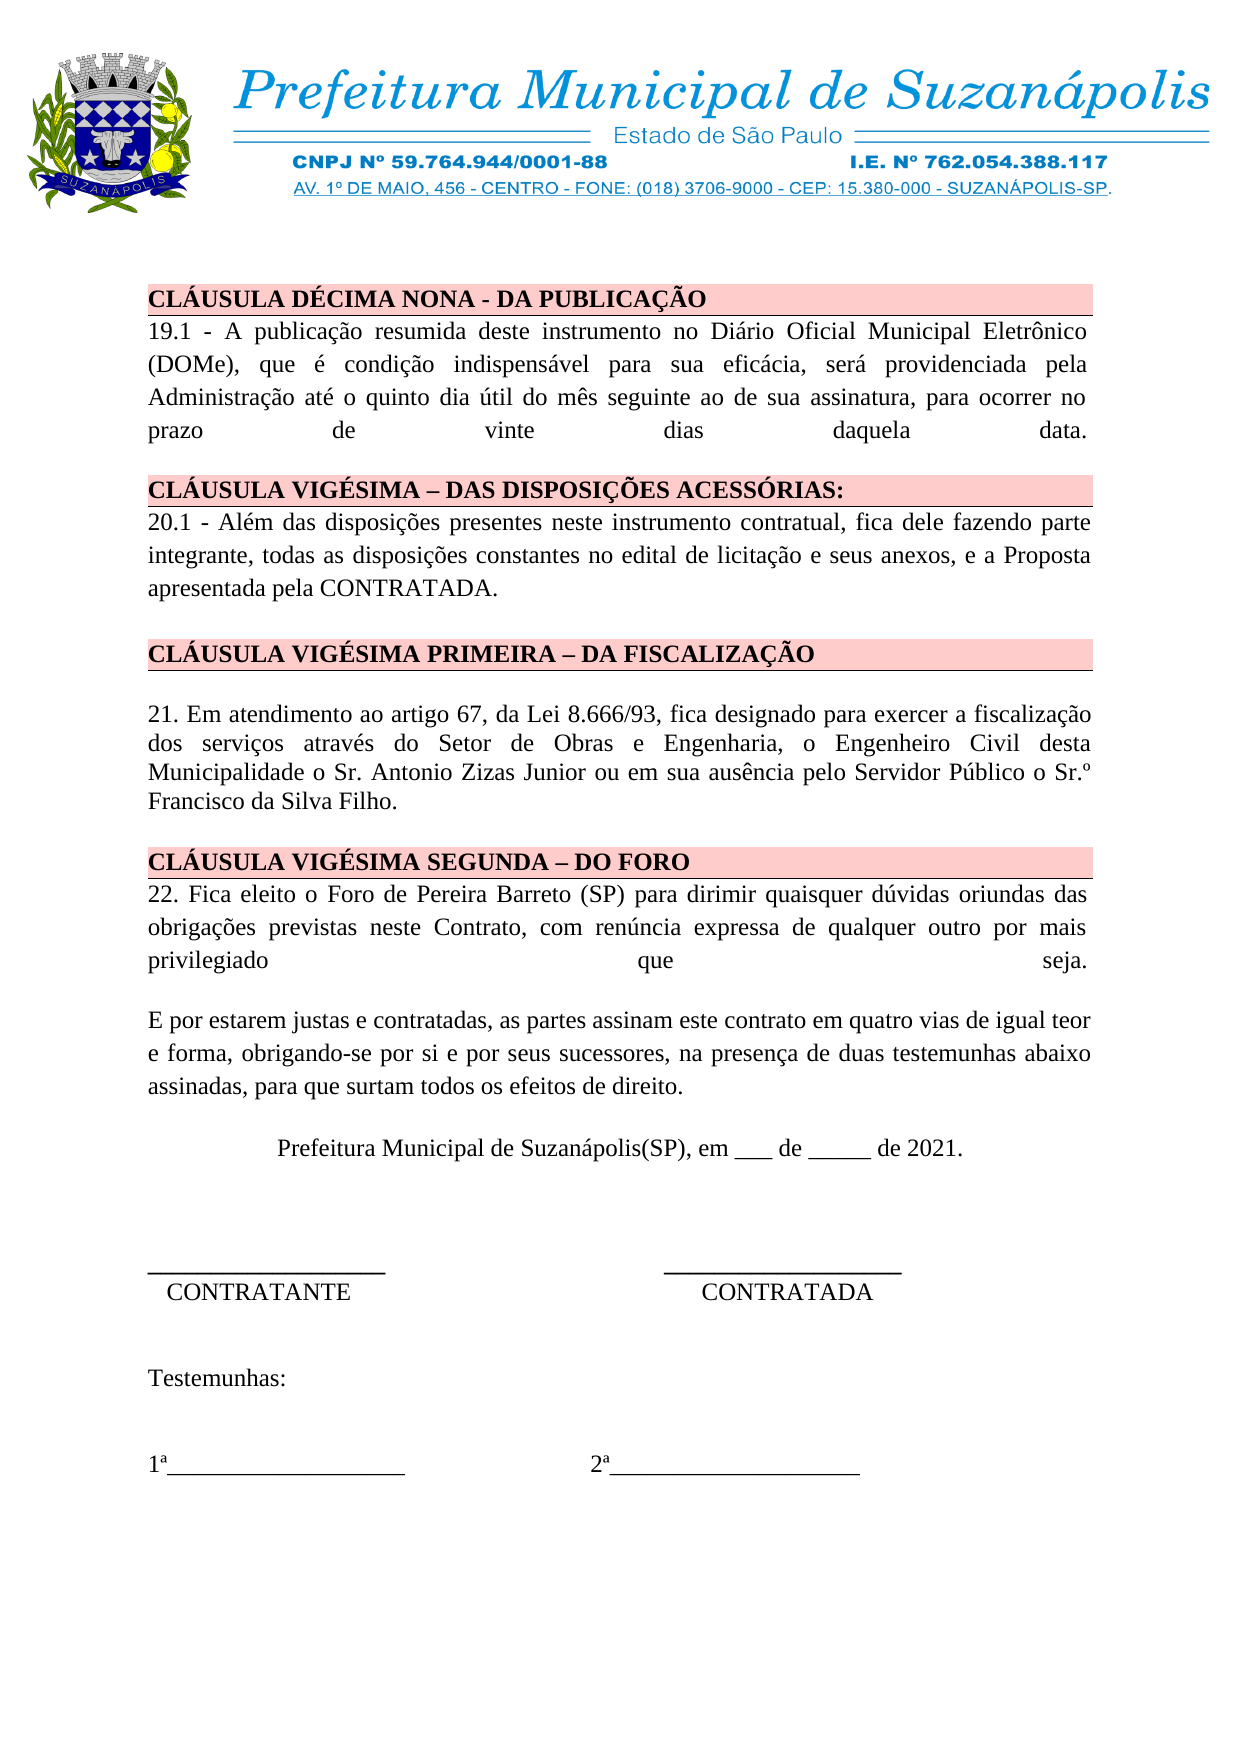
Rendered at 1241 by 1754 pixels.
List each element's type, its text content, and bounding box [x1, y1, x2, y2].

text CLÁUSULA VIGÉSIMA PRIMEIRA – DA FISCALIZAÇÃO [148, 639, 1093, 670]
text 19.1 - A publicação resumida deste instrumento no Diário Oficial Municipal Eletrônico (DOMe), que é condição indispensável para sua eficácia, será providenciada pela Administração até o quinto dia útil do mês seguinte ao de sua assinatura, para ocorrer no prazo de vinte dias daquela data. [148, 316, 1088, 471]
text Prefeitura Municipal de Suzanápolis(SP), em ___ de _____ de 2021. [148, 1133, 1092, 1162]
text CLÁUSULA VIGÉSIMA SEGUNDA – DO FORO [148, 847, 1093, 878]
picture [26, 53, 1210, 213]
text CLÁUSULA DÉCIMA NONA - DA PUBLICAÇÃO [148, 284, 1093, 315]
text 22. Fica eleito o Foro de Pereira Barreto (SP) para dirimir quaisquer dúvidas oriundas das obrigações previstas neste Contrato, com renúncia expressa de qualquer outro por mais privilegiado que seja. [148, 879, 1088, 1002]
text E por estarem justas e contratadas, as partes assinam este contrato em quatro vias de igual teor e forma, obrigando-se por si e por seus sucessores, na presença de duas testemunhas abaixo assinadas, para que surtam todos os efeitos de direito. [148, 1005, 1092, 1100]
text 1ª___________________ 2ª____________________ [148, 1449, 1092, 1478]
text CONTRATANTE CONTRATADA [148, 1277, 1092, 1306]
text 20.1 - Além das disposições presentes neste instrumento contratual, fica dele fazendo parte integrante, todas as disposições constantes no edital de licitação e seus anexos, e a Proposta apresentada pela CONTRATADA. [148, 507, 1092, 602]
text Testemunhas: [148, 1363, 1092, 1392]
text ___________________ ___________________ [148, 1248, 1092, 1277]
text 21. Em atendimento ao artigo 67, da Lei 8.666/93, fica designado para exercer a fiscalização dos serviços através do Setor de Obras e Engenharia, o Engenheiro Civil desta Municipalidade o Sr. Antonio Zizas Junior ou em sua ausência pelo Servidor Público o Sr.º Francisco da Silva Filho. [148, 699, 1092, 814]
text CLÁUSULA VIGÉSIMA – DAS DISPOSIÇÕES ACESSÓRIAS: [148, 475, 1093, 506]
